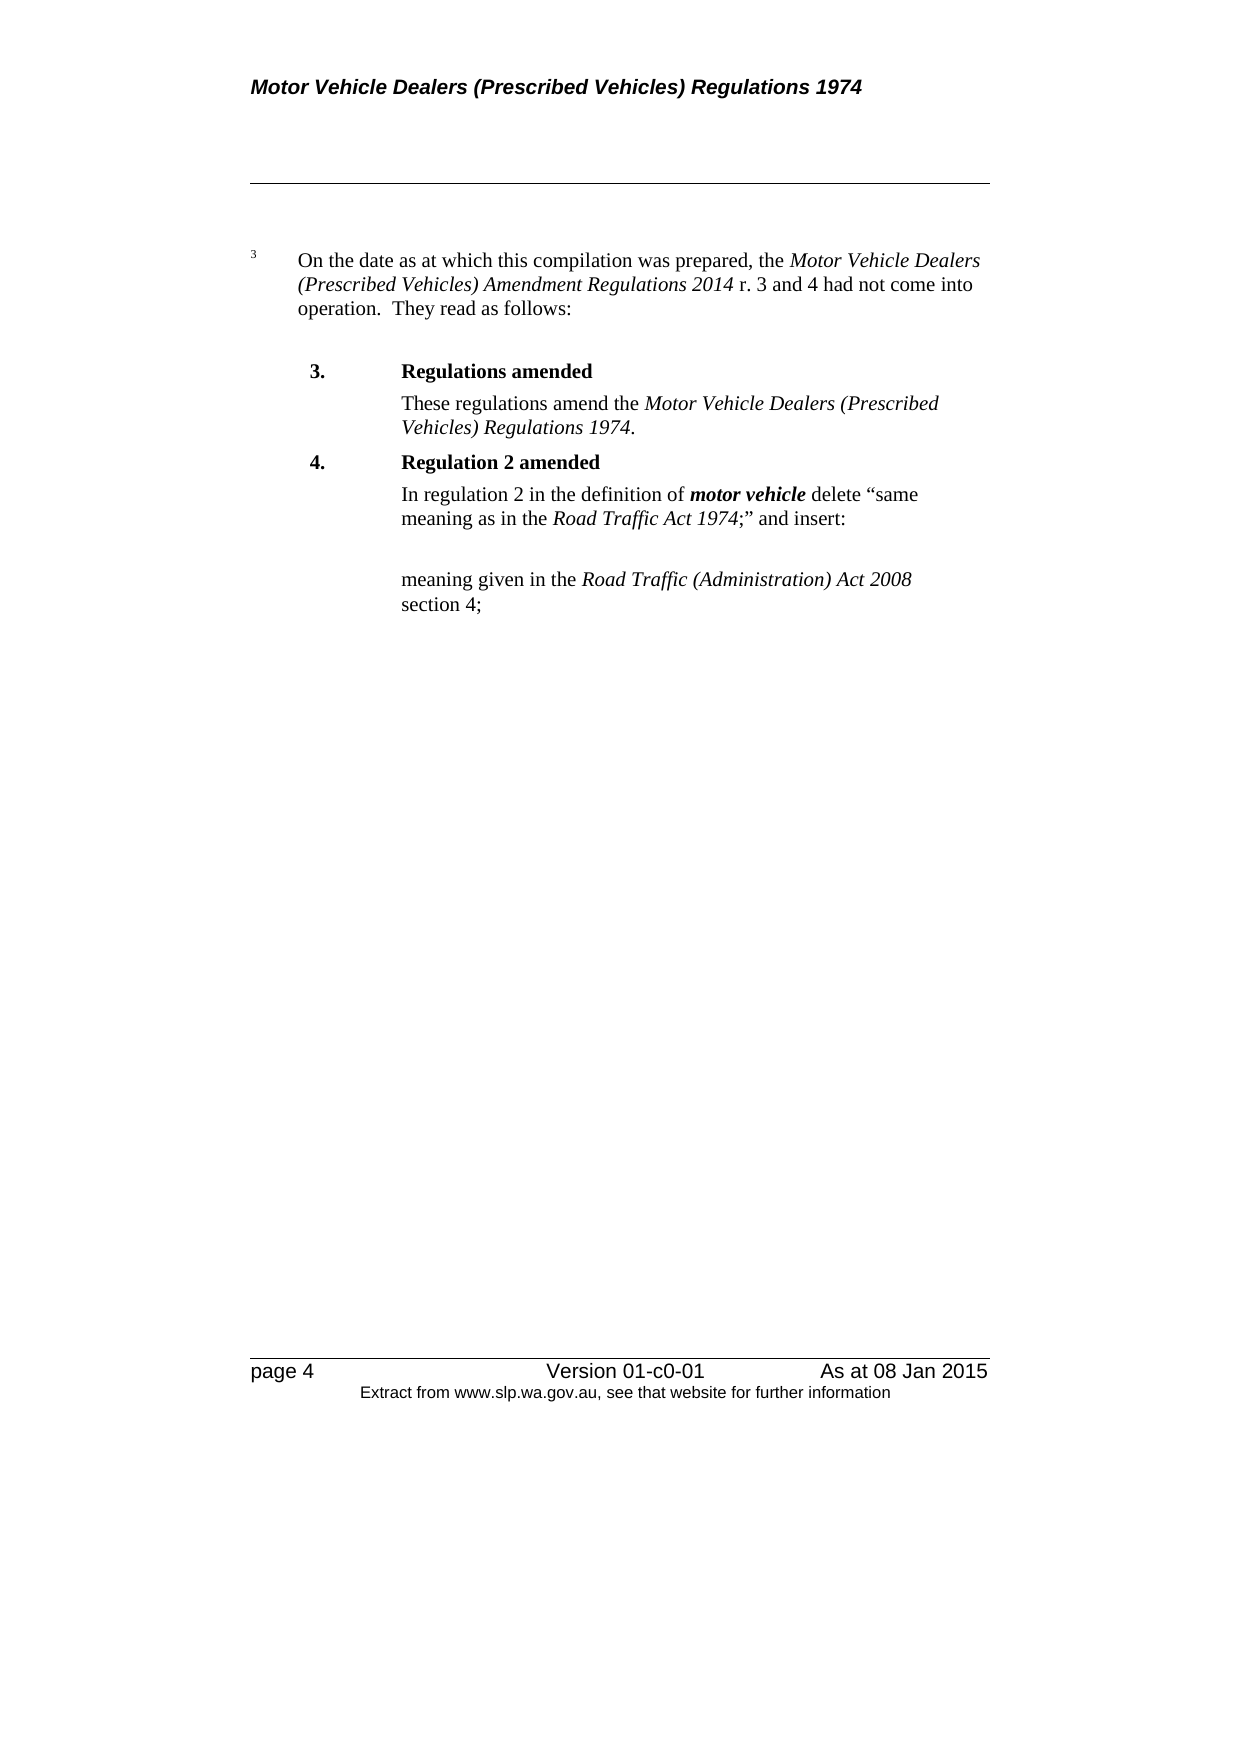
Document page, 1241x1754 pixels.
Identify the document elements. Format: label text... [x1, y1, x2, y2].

text meaning given in the Road Traffic (Administration) Act 2008 section 4; [312, 567, 960, 616]
subtitle 4. Regulation 2 amended [309, 450, 960, 474]
text 3 On the date as at which this compilation was prepared, the Motor Vehicle Dealers (Prescribed Vehicles) Amendment Regulations 2014 r. 3 and 4 had not come into operation. They read as follows: [250, 247, 990, 320]
subtitle 3. Regulations amended [309, 359, 960, 383]
text These regulations amend the Motor Vehicle Dealers (Prescribed Vehicles) Regulations 1974. [312, 391, 960, 439]
text In regulation 2 in the definition of motor vehicle delete “same meaning as in the Road Traffic Act 1974;” and insert: [312, 482, 960, 530]
